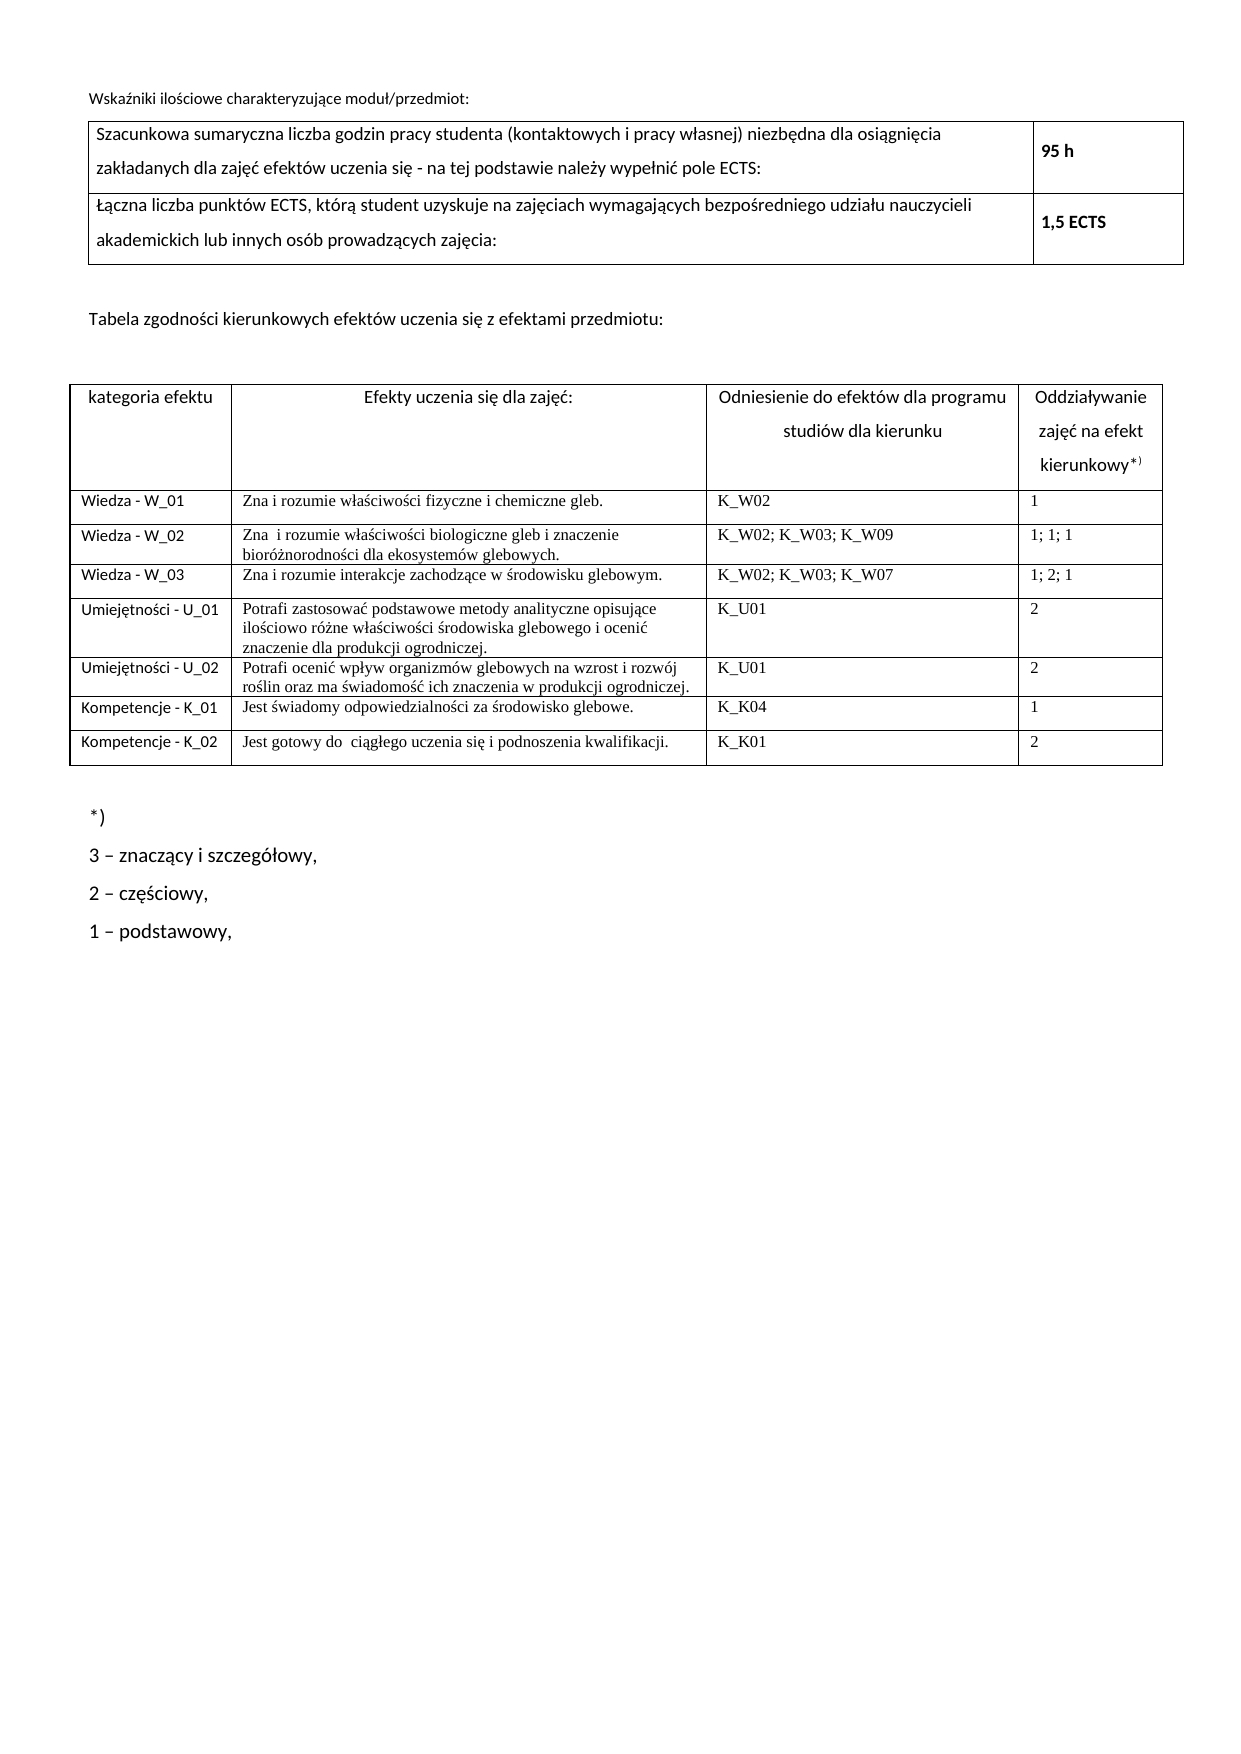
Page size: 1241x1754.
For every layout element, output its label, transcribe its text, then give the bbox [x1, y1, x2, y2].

table_cell 2 [1019, 658, 1162, 696]
table_cell Potrafi ocenić wpływ organizmów glebowych na wzrost i rozwój roślin oraz ma świadomość ich znaczenia w produkcji ogrodniczej. [232, 658, 706, 696]
table_cell 2 [1019, 599, 1162, 657]
table_cell 1; 2; 1 [1019, 565, 1162, 598]
table_header Oddziaływanie zajęć na efekt kierunkowy*) [1019, 385, 1162, 490]
table_cell Zna i rozumie właściwości biologiczne gleb i znaczenie bioróżnorodności dla ekosystemów glebowych. [232, 525, 706, 563]
text Tabela zgodności kierunkowych efektów uczenia się z efektami przedmiotu: [89, 307, 1152, 330]
text Wskaźniki ilościowe charakteryzujące moduł/przedmiot: [89, 89, 1152, 109]
table_cell Potrafi zastosować podstawowe metody analityczne opisujące ilościowo różne właściwości środowiska glebowego i ocenić znaczenie dla produkcji ogrodniczej. [232, 599, 706, 657]
text *) [89, 804, 1152, 829]
text 2 – częściowy, [89, 880, 1152, 906]
table_cell K_U01 [707, 599, 1018, 657]
table_cell Umiejętności - U_01 [71, 599, 231, 657]
table_cell Kompetencje - K_01 [71, 697, 231, 730]
table_cell Kompetencje - K_02 [71, 731, 231, 765]
table_cell 1,5 ECTS [1034, 194, 1183, 264]
table_header Odniesienie do efektów dla programu studiów dla kierunku [707, 385, 1018, 490]
table_header 95 h [1034, 122, 1183, 192]
table_cell Łączna liczba punktów ECTS, którą student uzyskuje na zajęciach wymagających bezpośredniego udziału nauczycieli akademickich lub innych osób prowadzących zajęcia: [89, 194, 1033, 264]
table_cell K_K01 [707, 731, 1018, 765]
table_header Efekty uczenia się dla zajęć: [232, 385, 706, 490]
table_cell 2 [1019, 731, 1162, 765]
text 3 – znaczący i szczegółowy, [89, 842, 1152, 868]
table_cell K_W02; K_W03; K_W07 [707, 565, 1018, 598]
table_cell Umiejętności - U_02 [71, 658, 231, 696]
table_cell 1 [1019, 697, 1162, 730]
table_cell Jest świadomy odpowiedzialności za środowisko glebowe. [232, 697, 706, 730]
text 1 – podstawowy, [89, 918, 1152, 944]
table_cell Zna i rozumie interakcje zachodzące w środowisku glebowym. [232, 565, 706, 598]
table_cell 1 [1019, 491, 1162, 524]
table_cell 1; 1; 1 [1019, 525, 1162, 563]
table_cell Jest gotowy do ciągłego uczenia się i podnoszenia kwalifikacji. [232, 731, 706, 765]
table_cell K_W02 [707, 491, 1018, 524]
table_cell K_W02; K_W03; K_W09 [707, 525, 1018, 563]
table_cell Wiedza - W_01 [71, 491, 231, 524]
table_header kategoria efektu [71, 385, 231, 490]
table_cell K_U01 [707, 658, 1018, 696]
table_header Szacunkowa sumaryczna liczba godzin pracy studenta (kontaktowych i pracy własnej) niezbędna dla osiągnięcia zakładanych dla zajęć efektów uczenia się - na tej podstawie należy wypełnić pole ECTS: [89, 122, 1033, 192]
table_cell K_K04 [707, 697, 1018, 730]
table_cell Wiedza - W_02 [71, 525, 231, 563]
table_cell Zna i rozumie właściwości fizyczne i chemiczne gleb. [232, 491, 706, 524]
table_cell Wiedza - W_03 [71, 565, 231, 598]
